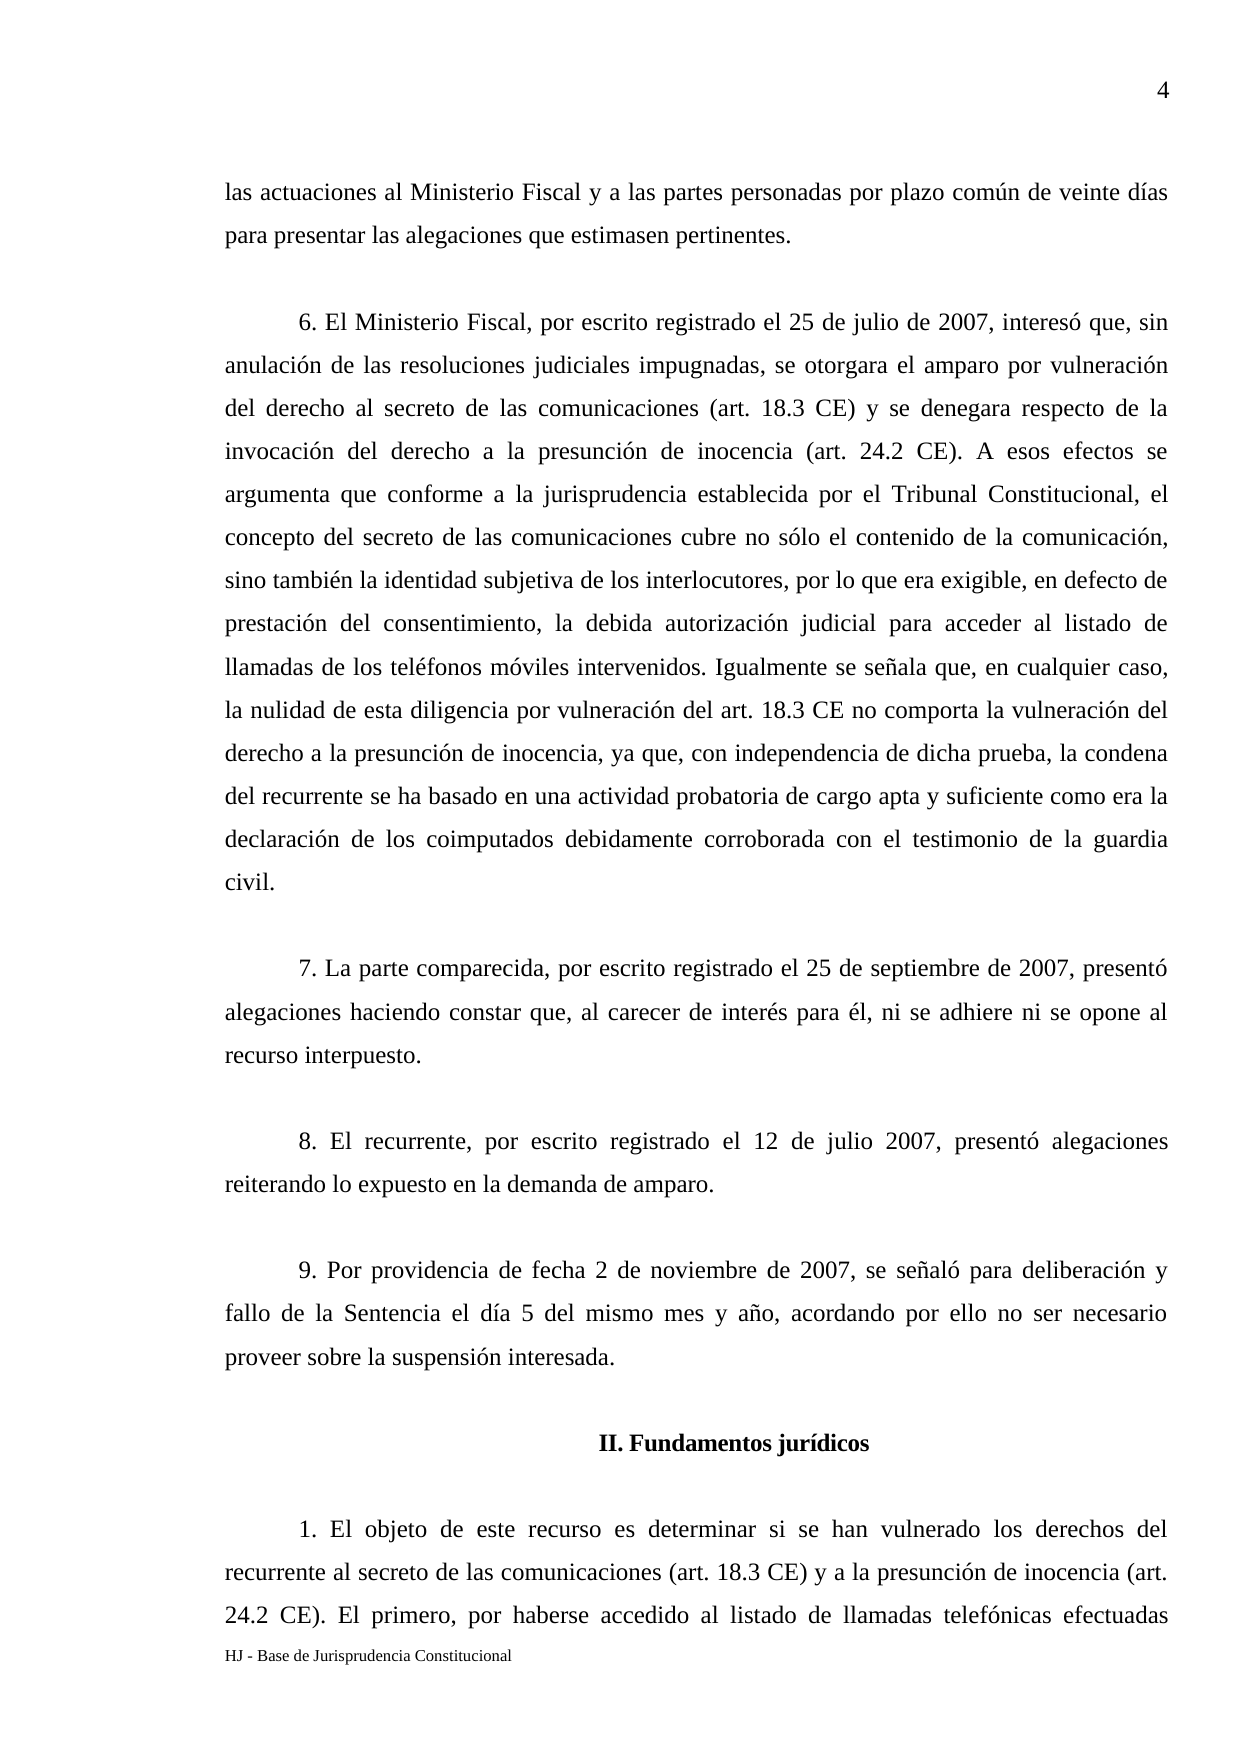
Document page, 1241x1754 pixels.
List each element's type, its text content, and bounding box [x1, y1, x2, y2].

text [224, 1514, 1169, 1629]
subtitle II. Fundamentos jurídicos [224, 1428, 1169, 1457]
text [224, 177, 1169, 249]
text 9. Por providencia de fecha 2 de noviembre de 2007, se señaló para deliberación y fallo de la Sentencia el día 5 del mismo mes y año, acordando por ello no ser necesario proveer sobre la suspensión interesada. [224, 1255, 1169, 1370]
text 8. El recurrente, por escrito registrado el 12 de julio 2007, presentó alegaciones reiterando lo expuesto en la demanda de amparo. [224, 1126, 1169, 1198]
text 6. El Ministerio Fiscal, por escrito registrado el 25 de julio de 2007, interesó que, sin anulación de las resoluciones judiciales impugnadas, se otorgara el amparo por vulneración del derecho al secreto de las comunicaciones (art. 18.3 CE) y se denegara respecto de la invocación del derecho a la presunción de inocencia (art. 24.2 CE). A esos efectos se argumenta que conforme a la jurisprudencia establecida por el Tribunal Constitucional, el concepto del secreto de las comunicaciones cubre no sólo el contenido de la comunicación, sino también la identidad subjetiva de los interlocutores, por lo que era exigible, en defecto de prestación del consentimiento, la debida autorización judicial para acceder al listado de llamadas de los teléfonos móviles intervenidos. Igualmente se señala que, en cualquier caso, la nulidad de esta diligencia por vulneración del art. 18.3 CE no comporta la vulneración del derecho a la presunción de inocencia, ya que, con independencia de dicha prueba, la condena del recurrente se ha basado en una actividad probatoria de cargo apta y suficiente como era la declaración de los coimputados debidamente corroborada con el testimonio de la guardia civil. [224, 307, 1169, 896]
text 7. La parte comparecida, por escrito registrado el 25 de septiembre de 2007, presentó alegaciones haciendo constar que, al carecer de interés para él, ni se adhiere ni se opone al recurso interpuesto. [224, 953, 1169, 1068]
